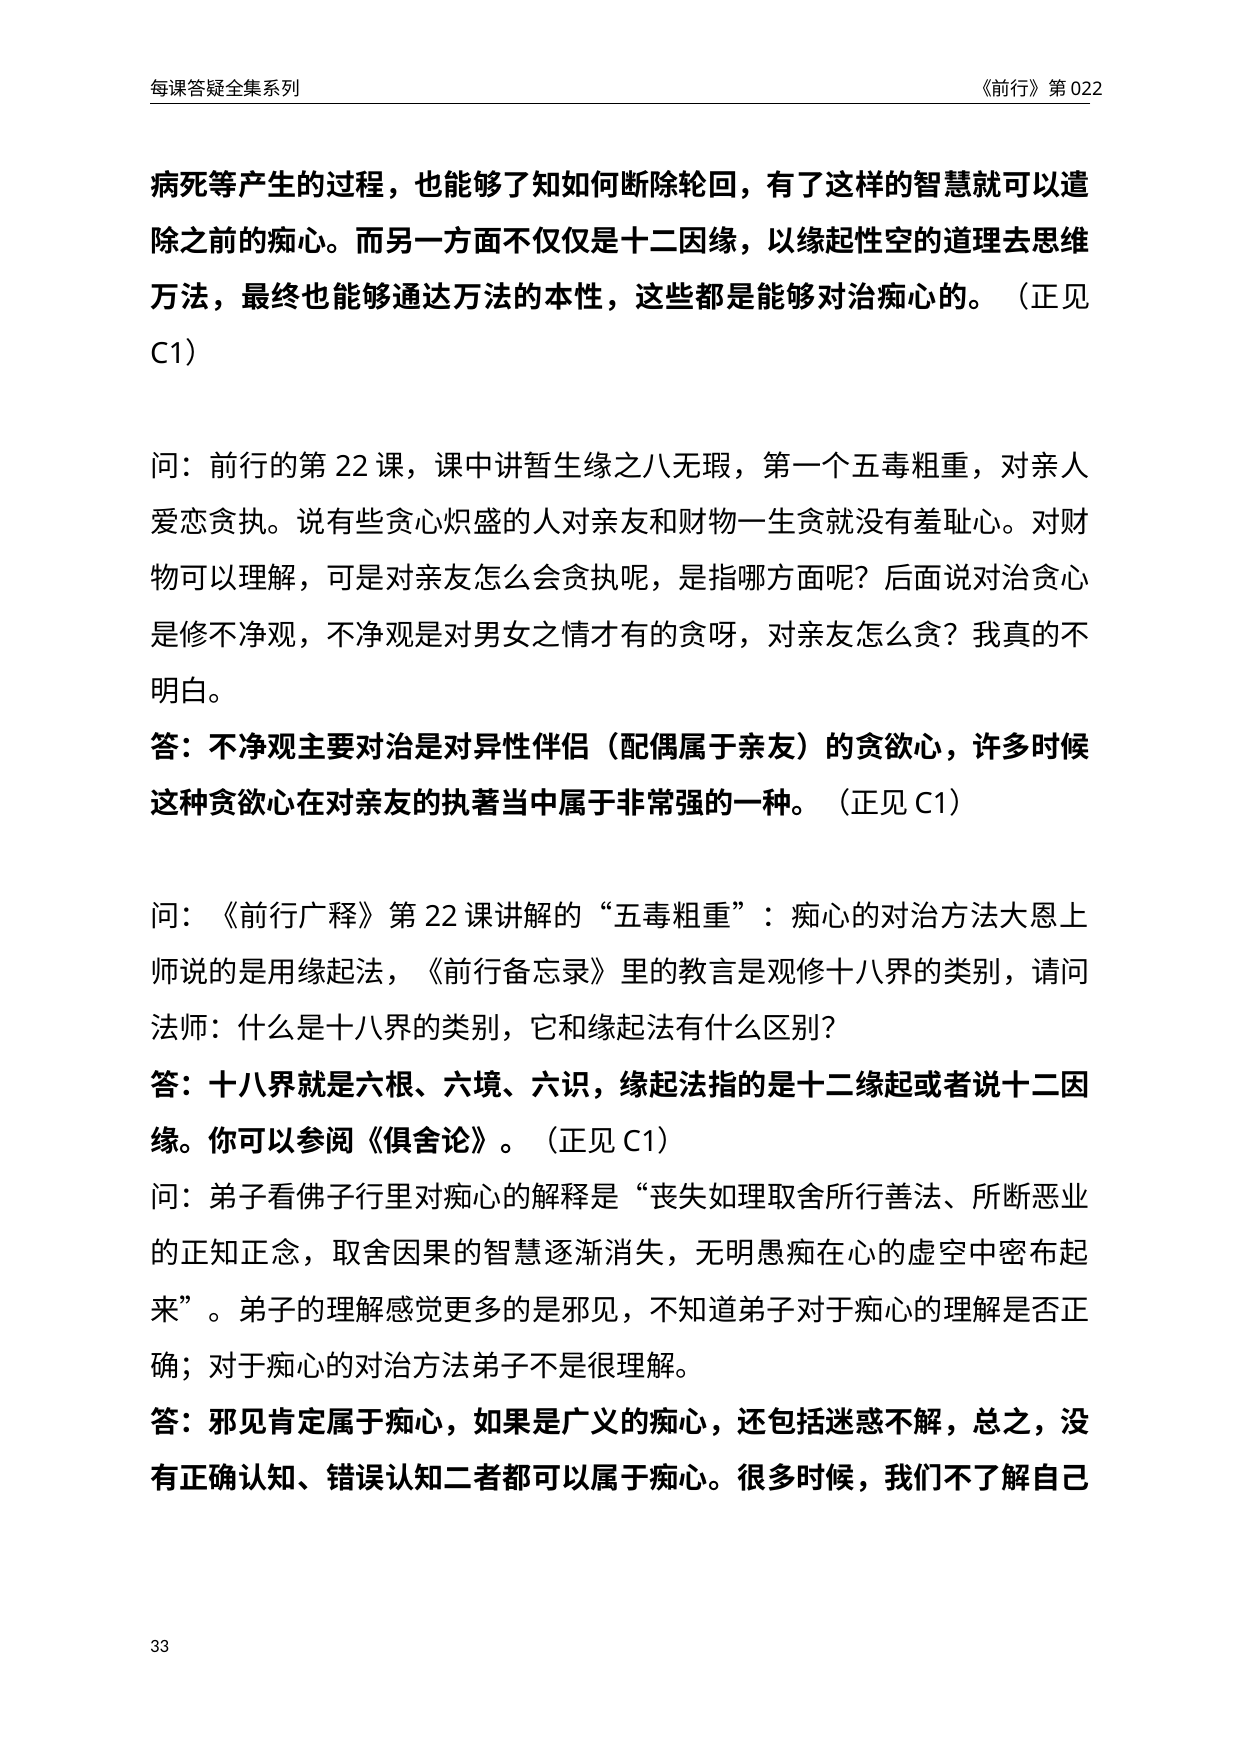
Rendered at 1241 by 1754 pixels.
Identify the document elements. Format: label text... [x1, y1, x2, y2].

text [150, 150, 1090, 375]
text 问：《前行广释》第22课讲解的“五毒粗重”：痴心的对治方法大恩上师说的是用缘起法，《前行备忘录》里的教言是观修十八界的类别，请问法师：什么是十八界的类别，它和缘起法有什么区别？ [150, 881, 1090, 1050]
text 问：弟子看佛子行里对痴心的解释是“丧失如理取舍所行善法、所断恶业的正知正念，取舍因果的智慧逐渐消失，无明愚痴在心的虚空中密布起来”。弟子的理解感觉更多的是邪见，不知道弟子对于痴心的理解是否正确；对于痴心的对治方法弟子不是很理解。 [150, 1162, 1090, 1387]
text 答：不净观主要对治是对异性伴侣（配偶属于亲友）的贪欲心，许多时候这种贪欲心在对亲友的执著当中属于非常强的一种。（正见C1） [150, 712, 1090, 825]
text 问：前行的第22课，课中讲暂生缘之八无瑕，第一个五毒粗重，对亲人爱恋贪执。说有些贪心炽盛的人对亲友和财物一生贪就没有羞耻心。对财物可以理解，可是对亲友怎么会贪执呢，是指哪方面呢？后面说对治贪心是修不净观，不净观是对男女之情才有的贪呀，对亲友怎么贪？我真的不明白。 [150, 431, 1090, 712]
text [150, 1387, 1090, 1500]
text 答：十八界就是六根、六境、六识，缘起法指的是十二缘起或者说十二因缘。你可以参阅《俱舍论》。（正见C1） [150, 1050, 1090, 1162]
